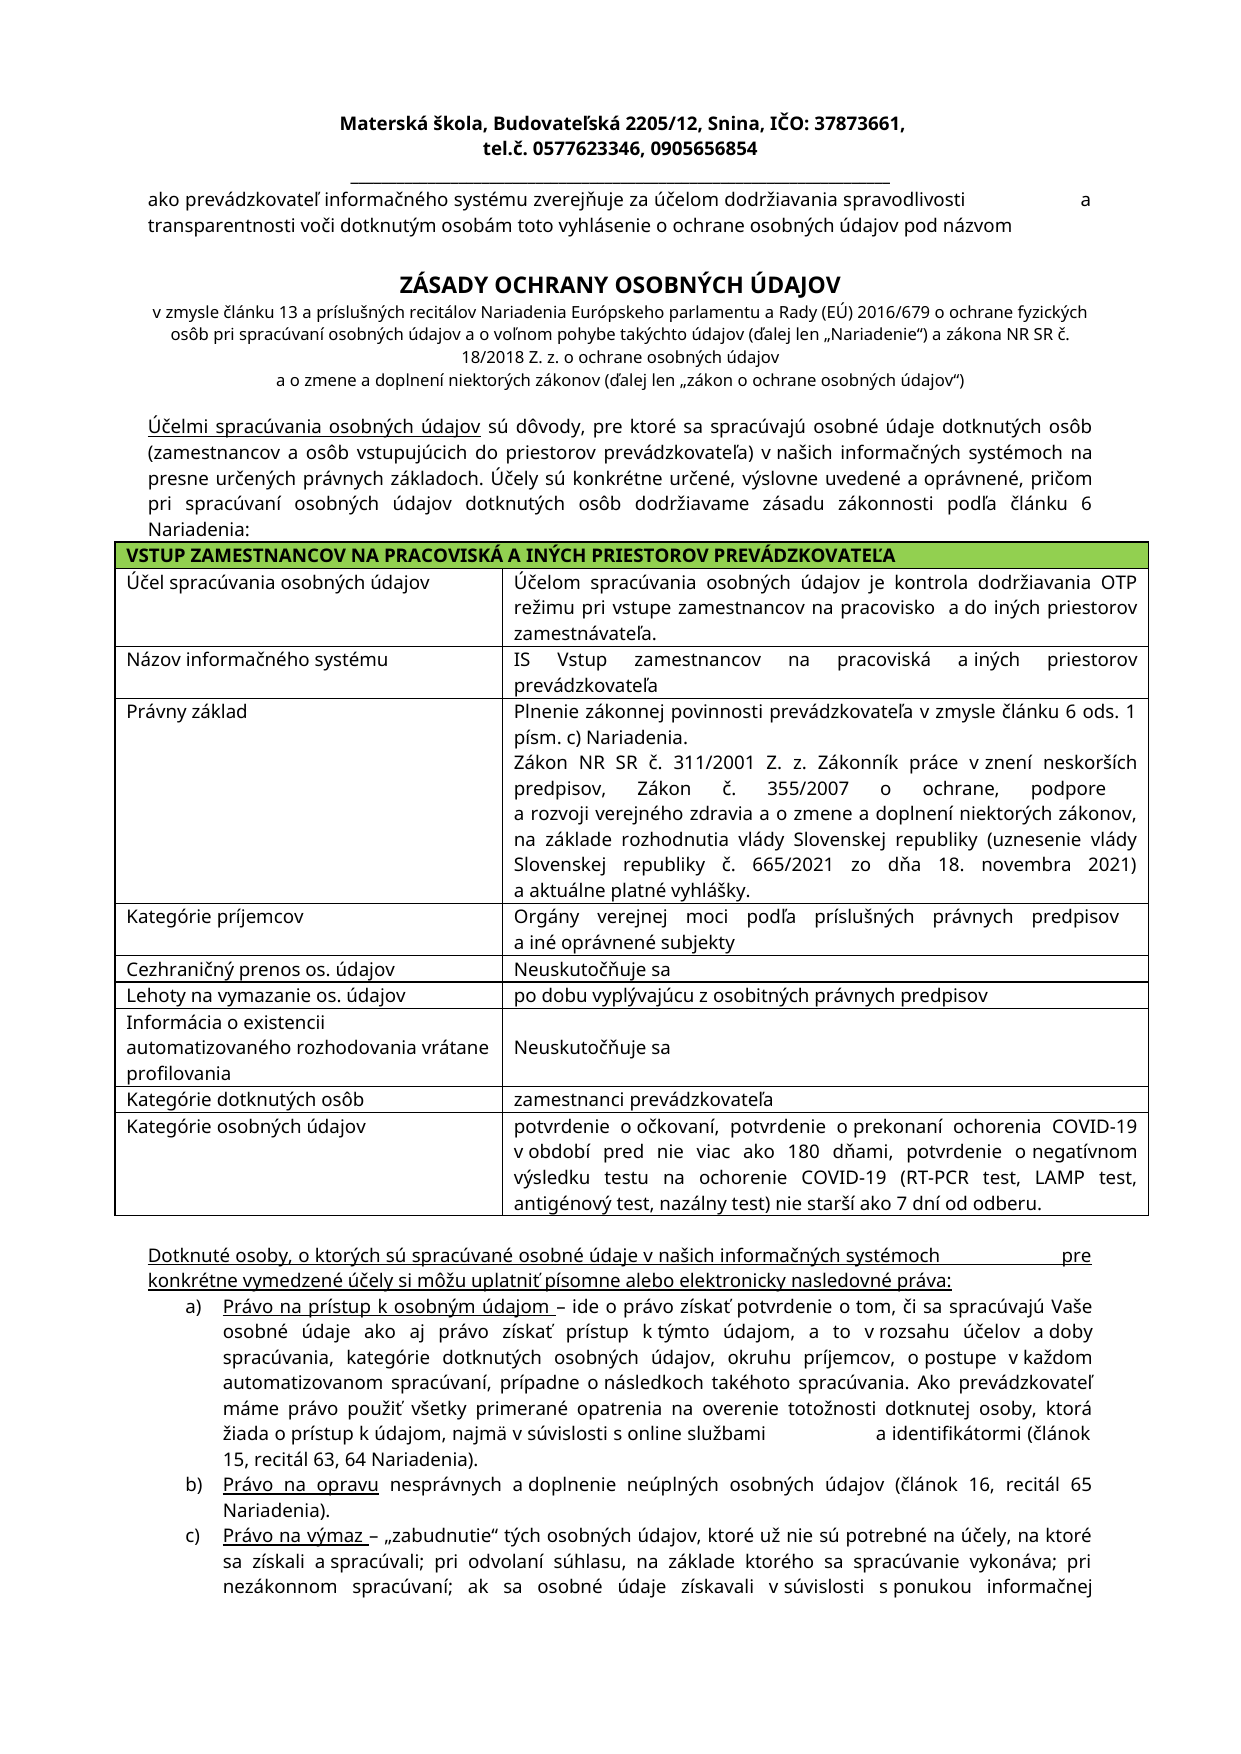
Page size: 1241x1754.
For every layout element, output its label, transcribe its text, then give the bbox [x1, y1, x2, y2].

table_cell Orgány verejnej moci podľa príslušných právnych predpisov a iné oprávnené subjekty [503, 904, 1148, 955]
list Právo na opravu nesprávnych a doplnenie neúplných osobných údajov (článok 16, recitál 65 Nariadenia). [185, 1472, 1093, 1523]
table_cell Účel spracúvania osobných údajov [116, 569, 502, 646]
table_cell Kategórie dotknutých osôb [116, 1087, 502, 1112]
table_cell Neuskutočňuje sa [503, 1009, 1148, 1086]
table_cell IS Vstup zamestnancov na pracoviská a iných priestorov prevádzkovateľa [503, 647, 1148, 698]
table_cell Neuskutočňuje sa [503, 956, 1148, 981]
table_cell Plnenie zákonnej povinnosti prevádzkovateľa v zmysle článku 6 ods. 1 písm. c) Nariadenia. Zákon NR SR č. 311/2001 Z. z. Zákonník práce v znení neskorších predpisov, Zákon č. 355/2007 o ochrane, podpore a rozvoji verejného zdravia a o zmene a doplnení niektorých zákonov, na základe rozhodnutia vlády Slovenskej republiky (uznesenie vlády Slovenskej republiky č. 665/2021 zo dňa 18. novembra 2021) a aktuálne platné vyhlášky. [503, 699, 1148, 903]
table_cell po dobu vyplývajúcu z osobitných právnych predpisov [503, 983, 1148, 1008]
table_cell Lehoty na vymazanie os. údajov [116, 983, 502, 1008]
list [185, 1523, 1093, 1599]
table_cell Právny základ [116, 699, 502, 903]
table_header VSTUP ZAMESTNANCOV NA PRACOVISKÁ A INÝCH PRIESTOROV PREVÁDZKOVATEĽA [116, 543, 1148, 568]
text a o zmene a doplnení niektorých zákonov (ďalej len „zákon o ochrane osobných údajov“) [148, 368, 1093, 391]
table_cell zamestnanci prevádzkovateľa [503, 1087, 1148, 1112]
text tel.č. 0577623346, 0905656854 [148, 136, 1093, 161]
text Materská škola, Budovateľská 2205/12, Snina, IČO: 37873661, [148, 110, 1093, 136]
table_cell Účelom spracúvania osobných údajov je kontrola dodržiavania OTP režimu pri vstupe zamestnancov na pracovisko a do iných priestorov zamestnávateľa. [503, 569, 1148, 646]
text Účelmi spracúvania osobných údajov sú dôvody, pre ktoré sa spracúvajú osobné údaje dotknutých osôb (zamestnancov a osôb vstupujúcich do priestorov prevádzkovateľa) v našich informačných systémoch na presne určených právnych základoch. Účely sú konkrétne určené, výslovne uvedené a oprávnené, pričom pri spracúvaní osobných údajov dotknutých osôb dodržiavame zásadu zákonnosti podľa článku 6 Nariadenia: [148, 414, 1093, 541]
table_cell Informácia o existencii automatizovaného rozhodovania vrátane profilovania [116, 1009, 502, 1086]
table_cell Názov informačného systému [116, 647, 502, 698]
table_cell Kategórie osobných údajov [116, 1113, 502, 1215]
text ZÁSADY OCHRANY OSOBNÝCH ÚDAJOV [148, 269, 1093, 300]
table_cell Cezhraničný prenos os. údajov [116, 956, 502, 981]
list Právo na prístup k osobným údajom – ide o právo získať potvrdenie o tom, či sa spracúvajú Vaše osobné údaje ako aj právo získať prístup k týmto údajom, a to v rozsahu účelov a doby spracúvania, kategórie dotknutých osobných údajov, okruhu príjemcov, o postupe v každom automatizovanom spracúvaní, prípadne o následkoch takéhoto spracúvania. Ako prevádzkovateľ máme právo použiť všetky primerané opatrenia na overenie totožnosti dotknutej osoby, ktorá žiada o prístup k údajom, najmä v súvislosti s online službami a identifikátormi (článok 15, recitál 63, 64 Nariadenia). [185, 1293, 1093, 1472]
text v zmysle článku 13 a príslušných recitálov Nariadenia Európskeho parlamentu a Rady (EÚ) 2016/679 o ochrane fyzických osôb pri spracúvaní osobných údajov a o voľnom pohybe takýchto údajov (ďalej len „Nariadenie“) a zákona NR SR č. 18/2018 Z. z. o ochrane osobných údajov [148, 300, 1093, 368]
text ako prevádzkovateľ informačného systému zverejňuje za účelom dodržiavania spravodlivosti a transparentnosti voči dotknutým osobám toto vyhlásenie o ochrane osobných údajov pod názvom [148, 187, 1093, 238]
text Dotknuté osoby, o ktorých sú spracúvané osobné údaje v našich informačných systémoch pre konkrétne vymedzené účely si môžu uplatniť písomne alebo elektronicky nasledovné práva: [148, 1242, 1093, 1293]
table_cell Kategórie príjemcov [116, 904, 502, 955]
text ______________________________________________________________________ [148, 161, 1093, 187]
table_cell potvrdenie o očkovaní, potvrdenie o prekonaní ochorenia COVID-19 v období pred nie viac ako 180 dňami, potvrdenie o negatívnom výsledku testu na ochorenie COVID-19 (RT-PCR test, LAMP test, antigénový test, nazálny test) nie starší ako 7 dní od odberu. [503, 1113, 1148, 1215]
